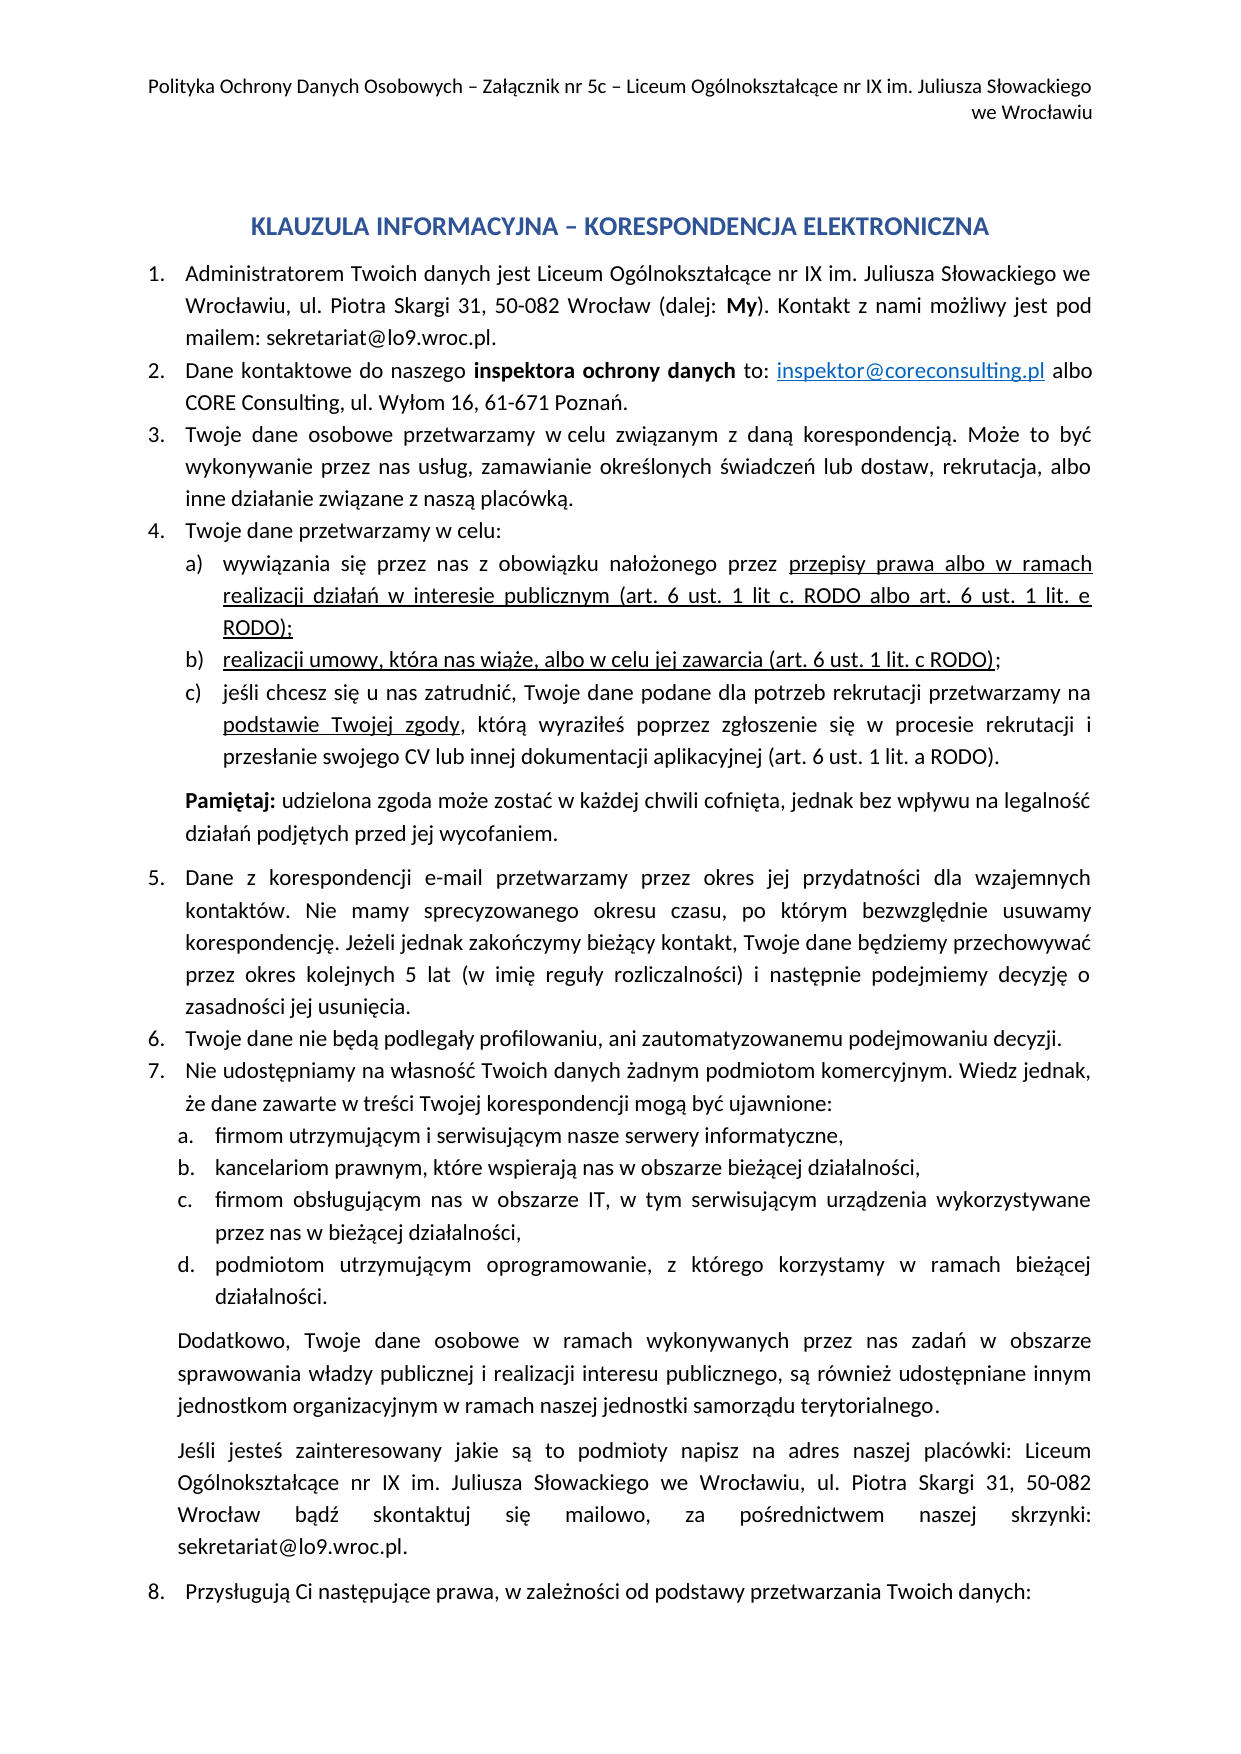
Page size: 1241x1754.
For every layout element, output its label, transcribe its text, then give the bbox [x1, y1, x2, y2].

text KLAUZULA INFORMACYJNA – KORESPONDENCJA ELEKTRONICZNA [148, 209, 1093, 242]
list realizacji umowy, która nas wiąże, albo w celu jej zawarcia (art. 6 ust. 1 lit. c RODO); [185, 645, 1093, 673]
list Twoje dane osobowe przetwarzamy w celu związanym z daną korespondencją. Może to być wykonywanie przez nas usług, zamawianie określonych świadczeń lub dostaw, rekrutacja, albo inne działanie związane z naszą placówką. [148, 420, 1093, 512]
list Nie udostępniamy na własność Twoich danych żadnym podmiotom komercyjnym. Wiedz jednak, że dane zawarte w treści Twojej korespondencji mogą być ujawnione: [148, 1057, 1093, 1117]
list wywiązania się przez nas z obowiązku nałożonego przez przepisy prawa albo w ramach realizacji działań w interesie publicznym (art. 6 ust. 1 lit c. RODO albo art. 6 ust. 1 lit. e RODO); [185, 549, 1093, 641]
list Twoje dane nie będą podlegały profilowaniu, ani zautomatyzowanemu podejmowaniu decyzji. [148, 1024, 1093, 1052]
list Przysługują Ci następujące prawa, w zależności od podstawy przetwarzania Twoich danych: [148, 1577, 1093, 1605]
list firmom obsługującym nas w obszarze IT, w tym serwisującym urządzenia wykorzystywane przez nas w bieżącej działalności, [177, 1185, 1093, 1246]
text Dodatkowo, Twoje dane osobowe w ramach wykonywanych przez nas zadań w obszarze sprawowania władzy publicznej i realizacji interesu publicznego, są również udostępniane innym jednostkom organizacyjnym w ramach naszej jednostki samorządu terytorialnego. [177, 1327, 1093, 1419]
list firmom utrzymującym i serwisującym nasze serwery informatyczne, [177, 1121, 1093, 1149]
text Jeśli jesteś zainteresowany jakie są to podmioty napisz na adres naszej placówki: Liceum Ogólnokształcące nr IX im. Juliusza Słowackiego we Wrocławiu, ul. Piotra Skargi 31, 50-082 Wrocław bądź skontaktuj się mailowo, za pośrednictwem naszej skrzynki: sekretariat@lo9.wroc.pl. [177, 1436, 1093, 1560]
list Dane kontaktowe do naszego inspektora ochrony danych to: inspektor@coreconsulting.pl albo CORE Consulting, ul. Wyłom 16, 61-671 Poznań. [148, 356, 1093, 416]
text Pamiętaj: udzielona zgoda może zostać w każdej chwili cofnięta, jednak bez wpływu na legalność działań podjętych przed jej wycofaniem. [185, 787, 1093, 847]
list Dane z korespondencji e-mail przetwarzamy przez okres jej przydatności dla wzajemnych kontaktów. Nie mamy sprecyzowanego okresu czasu, po którym bezwzględnie usuwamy korespondencję. Jeżeli jednak zakończymy bieżący kontakt, Twoje dane będziemy przechowywać przez okres kolejnych 5 lat (w imię reguły rozliczalności) i następnie podejmiemy decyzję o zasadności jej usunięcia. [148, 863, 1093, 1020]
list Administratorem Twoich danych jest Liceum Ogólnokształcące nr IX im. Juliusza Słowackiego we Wrocławiu, ul. Piotra Skargi 31, 50-082 Wrocław (dalej: My). Kontakt z nami możliwy jest pod mailem: sekretariat@lo9.wroc.pl. [148, 259, 1093, 352]
list jeśli chcesz się u nas zatrudnić, Twoje dane podane dla potrzeb rekrutacji przetwarzamy na podstawie Twojej zgody, którą wyraziłeś poprzez zgłoszenie się w procesie rekrutacji i przesłanie swojego CV lub innej dokumentacji aplikacyjnej (art. 6 ust. 1 lit. a RODO). [185, 678, 1093, 770]
list kancelariom prawnym, które wspierają nas w obszarze bieżącej działalności, [177, 1153, 1093, 1181]
list podmiotom utrzymującym oprogramowanie, z którego korzystamy w ramach bieżącej działalności. [177, 1250, 1093, 1310]
list Twoje dane przetwarzamy w celu: [148, 517, 1093, 545]
